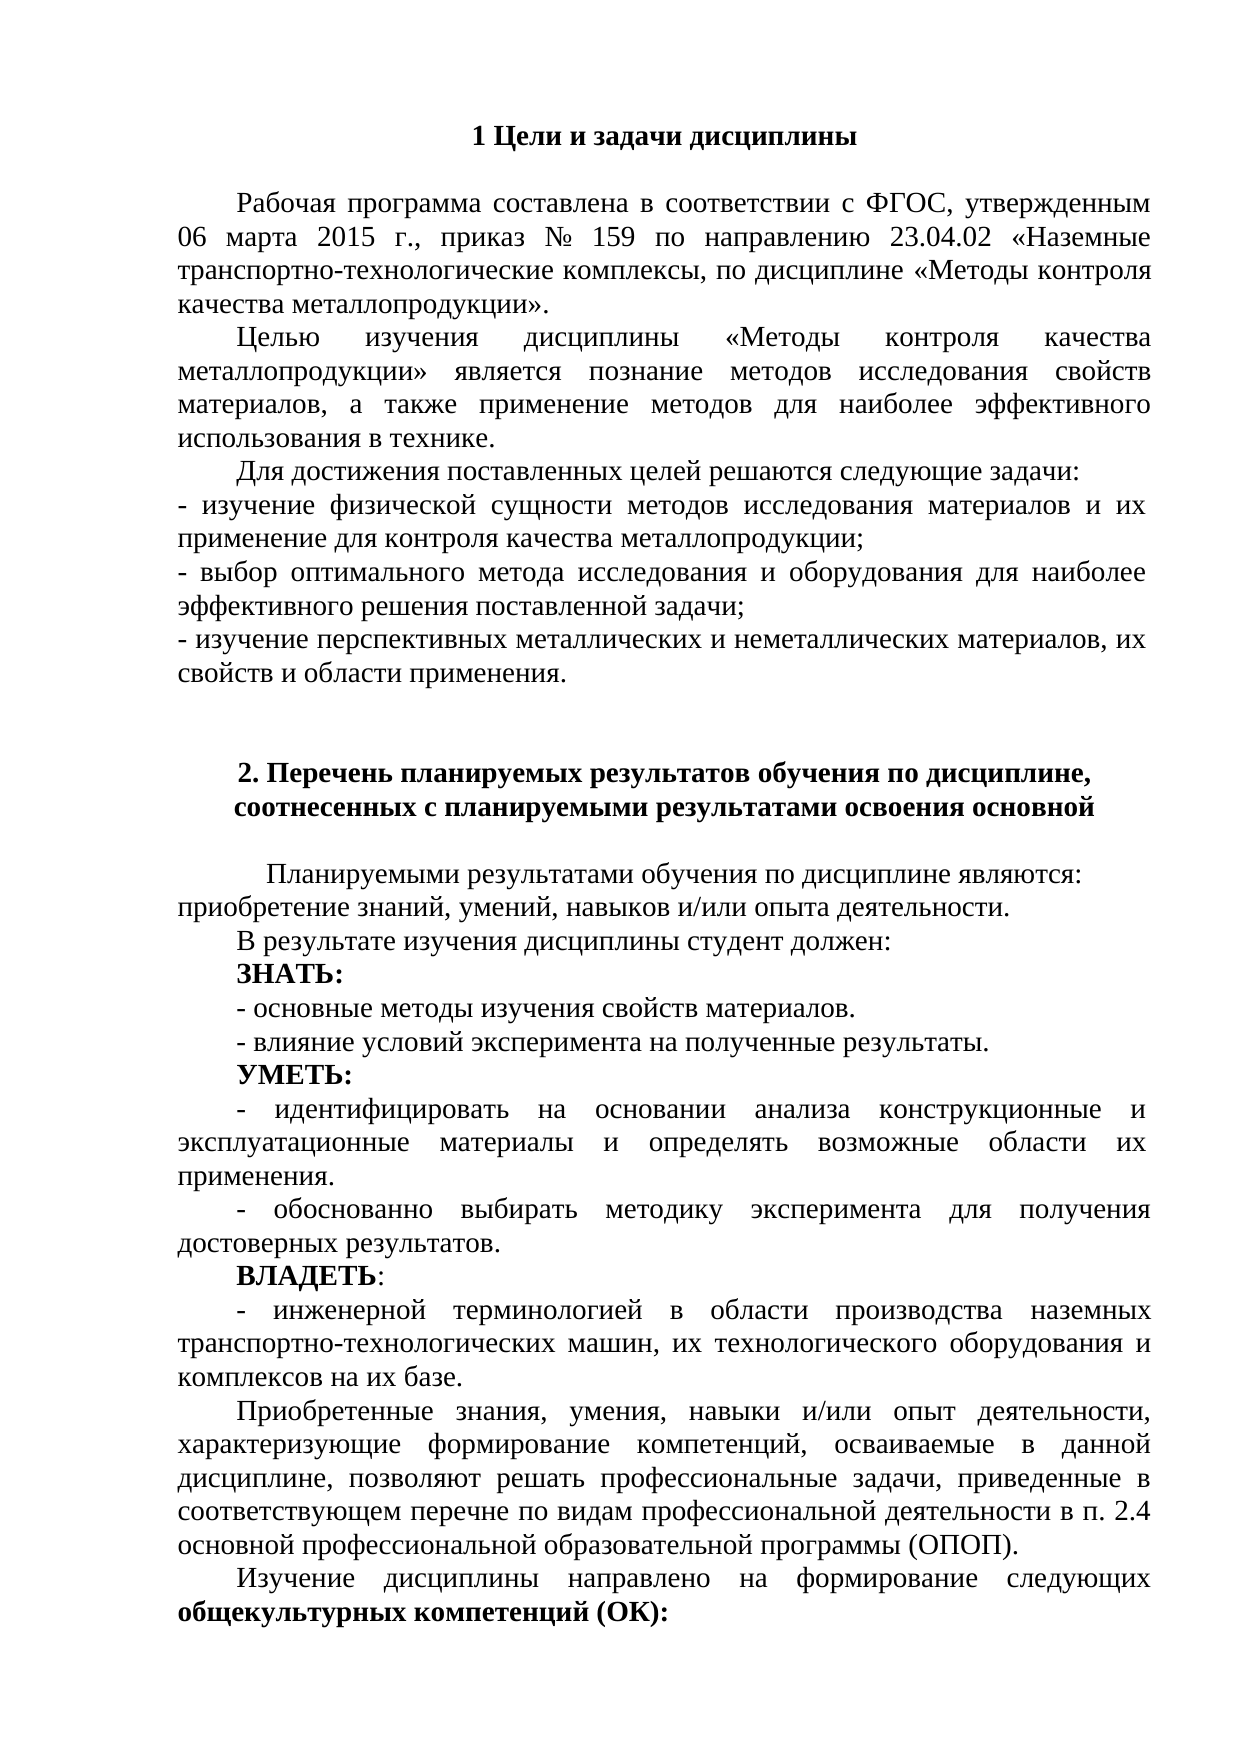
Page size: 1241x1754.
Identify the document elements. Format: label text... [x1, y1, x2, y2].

text В результате изучения дисциплины студент должен: [177, 923, 1147, 957]
text Планируемыми результатами обучения по дисциплине являются: приобретение знаний, умений, навыков и/или опыта деятельности. [177, 856, 1152, 923]
text УМЕТЬ: [177, 1057, 1147, 1091]
text - обоснованно выбирать методику эксперимента для получения достоверных результатов. [177, 1191, 1152, 1258]
text Целью изучения дисциплины «Методы контроля качества металлопродукции» является познание методов исследования свойств материалов, а также применение методов для наиболее эффективного использования в технике. [177, 319, 1152, 453]
text - идентифицировать на основании анализа конструкционные и эксплуатационные материалы и определять возможные области их применения. [177, 1091, 1147, 1191]
text 2. Перечень планируемых результатов обучения по дисциплине, соотнесенных с планируемыми результатами освоения основной [177, 755, 1152, 822]
text ВЛАДЕТЬ: [177, 1258, 1147, 1292]
text 1 Цели и задачи дисциплины [177, 118, 1152, 152]
text - изучение перспективных металлических и неметаллических материалов, их свойств и области применения. [177, 621, 1147, 688]
text - инженерной терминологией в области производства наземных транспортно-технологических машин, их технологического оборудования и комплексов на их базе. [177, 1292, 1152, 1393]
text - основные методы изучения свойств материалов. [177, 990, 1147, 1024]
text - изучение физической сущности методов исследования материалов и их применение для контроля качества металлопродукции; [177, 487, 1147, 554]
text ЗНАТЬ: [177, 957, 1147, 990]
text Изучение дисциплины направлено на формирование следующих общекультурных компетенций (ОК): [177, 1560, 1152, 1627]
text Приобретенные знания, умения, навыки и/или опыт деятельности, характеризующие формирование компетенций, осваиваемые в данной дисциплине, позволяют решать профессиональные задачи, приведенные в соответствующем перечне по видам профессиональной деятельности в п. 2.4 основной профессиональной образовательной программы (ОПОП). [177, 1393, 1152, 1560]
text - влияние условий эксперимента на полученные результаты. [177, 1024, 1147, 1057]
text Для достижения поставленных целей решаются следующие задачи: [177, 453, 1147, 487]
text Рабочая программа составлена в соответствии с ФГОС, утвержденным 06 марта 2015 г., приказ № 159 по направлению 23.04.02 «Наземные транспортно-технологические комплексы, по дисциплине «Методы контроля качества металлопродукции». [177, 185, 1152, 319]
text - выбор оптимального метода исследования и оборудования для наиболее эффективного решения поставленной задачи; [177, 554, 1147, 621]
